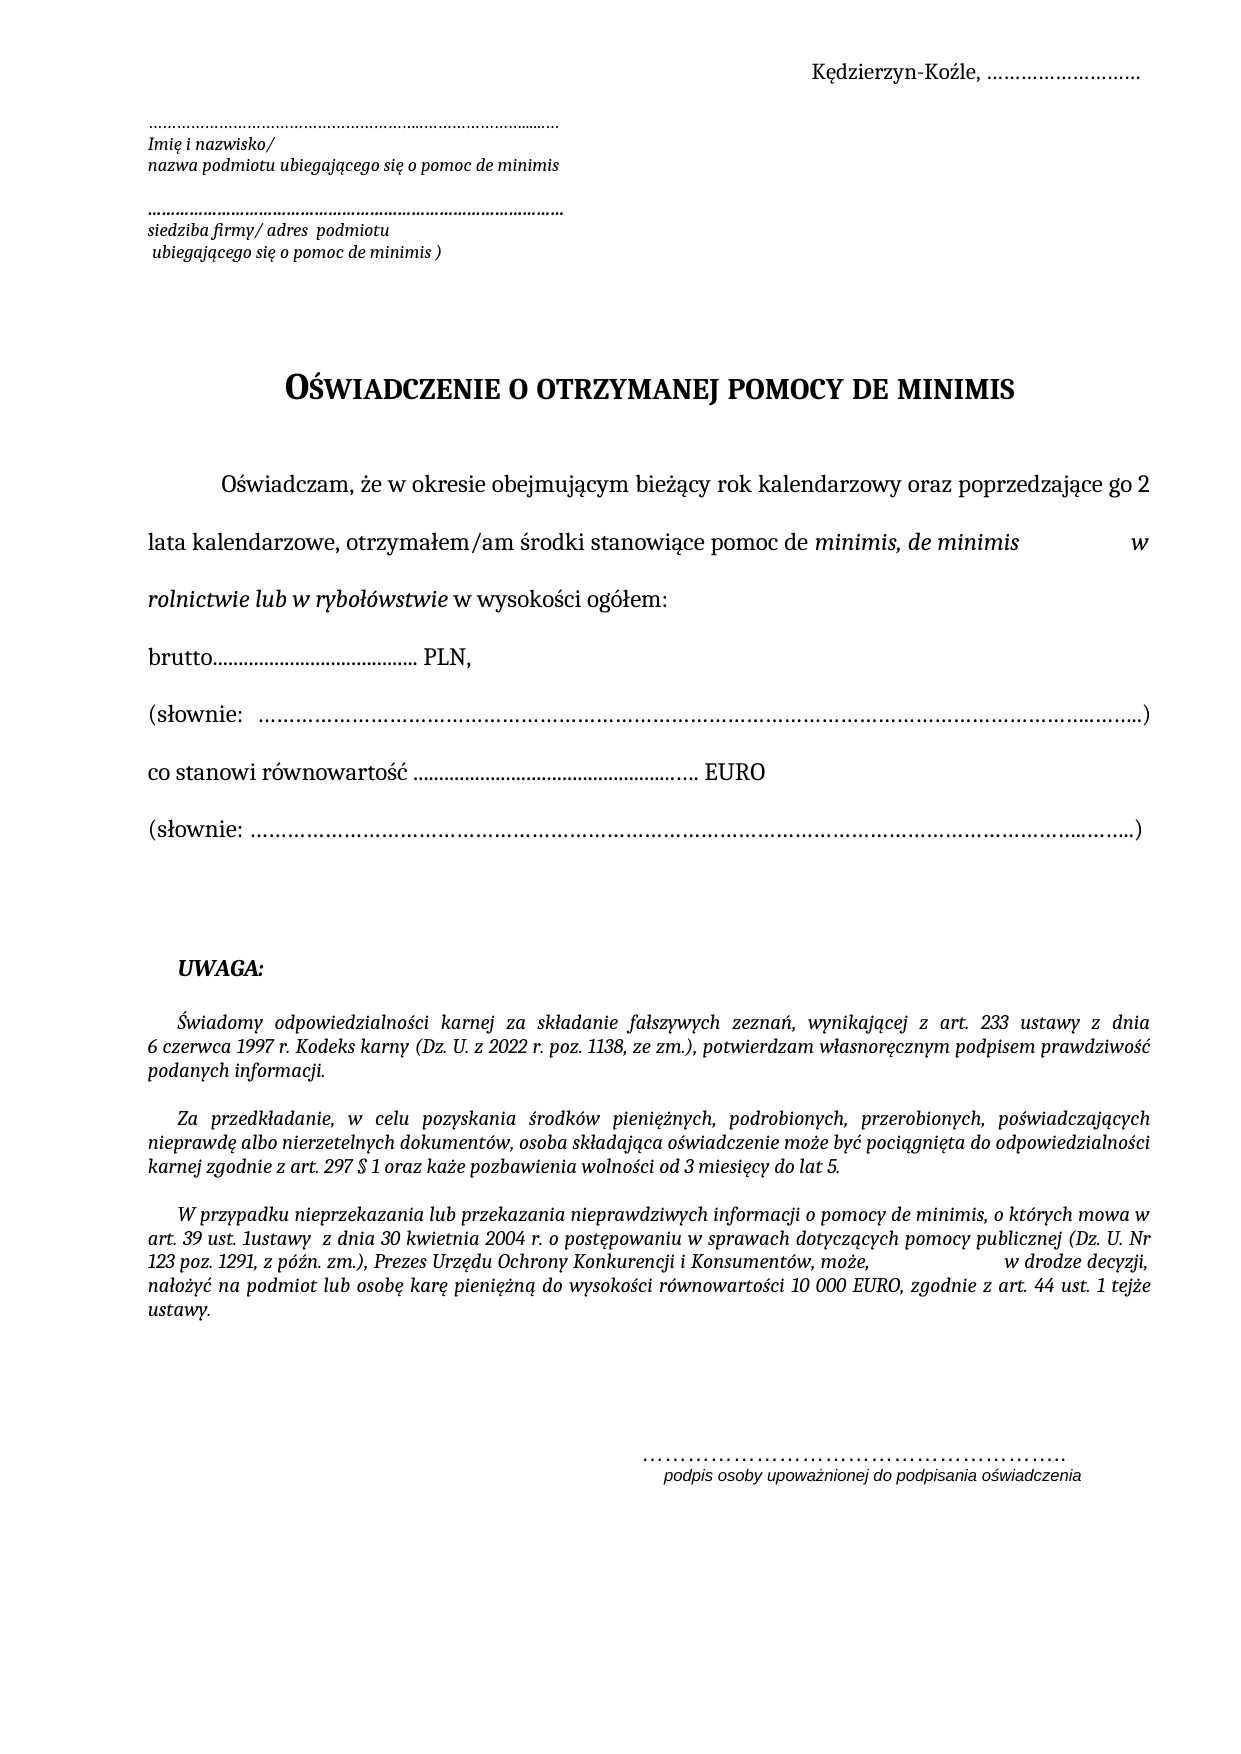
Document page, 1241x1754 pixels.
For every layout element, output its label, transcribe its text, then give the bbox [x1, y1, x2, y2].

text ……………………………………………………………………………… [148, 198, 1152, 219]
text ……………………………………………….. [516, 1440, 1152, 1466]
text UWAGA: [148, 955, 1152, 983]
text siedziba firmy/ adres podmiotu [148, 219, 1152, 241]
text …………………………………………………..…………………......… [148, 112, 1152, 133]
text Za przedkładanie, w celu pozyskania środków pieniężnych, podrobionych, przerobionych, poświadczających nieprawdę albo nierzetelnych dokumentów, osoba składająca oświadczenie może być pociągnięta do odpowiedzialności karnej zgodnie z art. 297 § 1 oraz każe pozbawienia wolności od 3 miesięcy do lat 5. [148, 1106, 1152, 1178]
text (słownie: ……………………………………………………………………………………………………………………..……..) co stanowi równowartość ...................................................…. EURO [148, 700, 1152, 786]
text podpis osoby upoważnionej do podpisania oświadczenia [148, 1466, 1152, 1485]
text Oświadczenie o otrzymanej pomocy de minimis [148, 366, 1152, 409]
text ubiegającego się o pomoc de minimis ) [148, 241, 1152, 263]
text W przypadku nieprzekazania lub przekazania nieprawdziwych informacji o pomocy de minimis, o których mowa w art. 39 ust. 1ustawy z dnia 30 kwietnia 2004 r. o postępowaniu w sprawach dotyczących pomocy publicznej (Dz. U. Nr 123 poz. 1291, z późn. zm.), Prezes Urzędu Ochrony Konkurencji i Konsumentów, może, w drodze decyzji, nałożyć na podmiot lub osobę karę pieniężną do wysokości równowartości 10 000 EURO, zgodnie z art. 44 ust. 1 tejże ustawy. [148, 1202, 1152, 1322]
text Świadomy odpowiedzialności karnej za składanie fałszywych zeznań, wynikającej z art. 233 ustawy z dnia 6 czerwca 1997 r. Kodeks karny (Dz. U. z 2022 r. poz. 1138, ze zm.), potwierdzam własnoręcznym podpisem prawdziwość podanych informacji. [148, 1011, 1152, 1082]
text nazwa podmiotu ubiegającego się o pomoc de minimis [148, 155, 1152, 176]
text (słownie: ……………………………………………………………………………………………………………………..……..) [148, 815, 1152, 844]
text brutto........................................ PLN, [148, 642, 1152, 671]
text Kędzierzyn-Koźle, ……………………… [148, 59, 1152, 112]
text Oświadczam, że w okresie obejmującym bieżący rok kalendarzowy oraz poprzedzające go 2 lata kalendarzowe, otrzymałem/am środki stanowiące pomoc de minimis, de minimis w rolnictwie lub w rybołówstwie w wysokości ogółem: [148, 470, 1152, 614]
text Imię i nazwisko/ [148, 133, 1152, 155]
